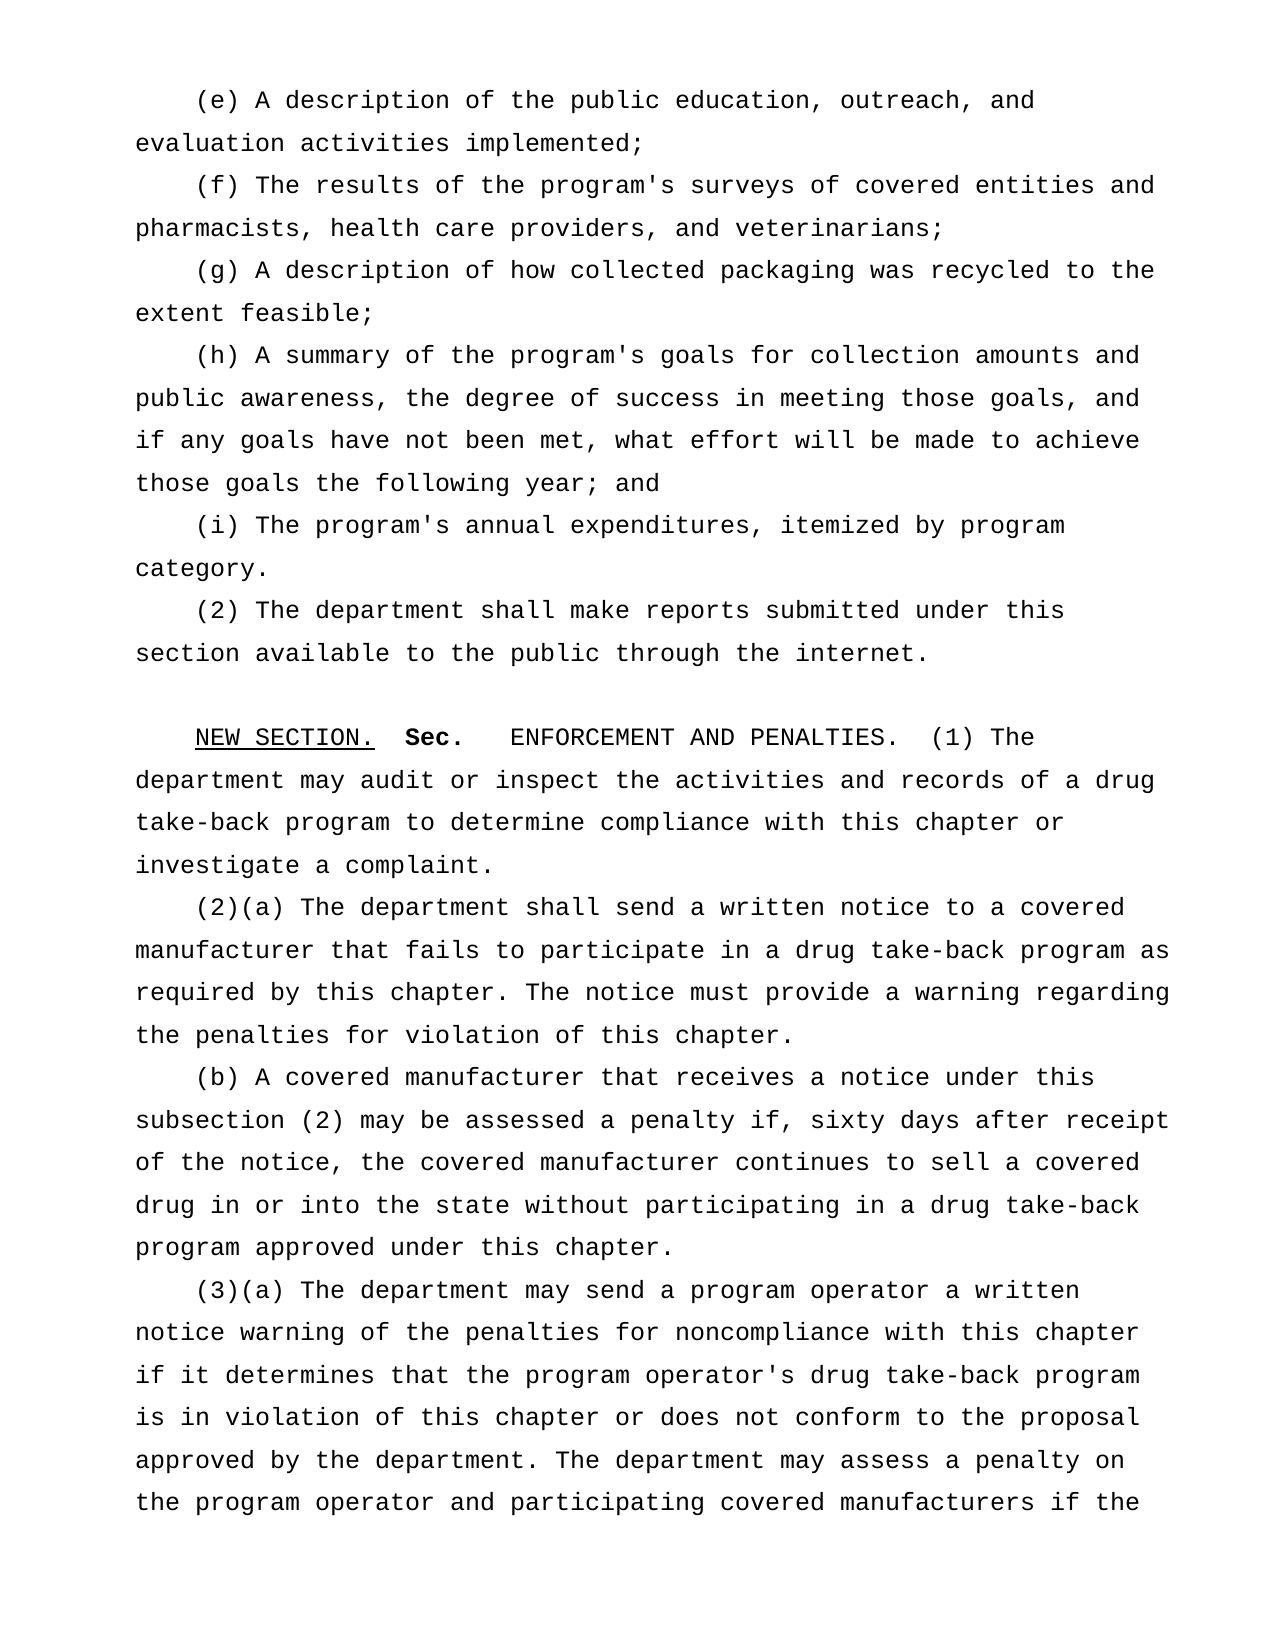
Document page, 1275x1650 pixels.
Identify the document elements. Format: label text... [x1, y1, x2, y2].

text (e) A description of the public education, outreach, and evaluation activities implemented; [135, 75, 1170, 160]
text (b) A covered manufacturer that receives a notice under this subsection (2) may be assessed a penalty if, sixty days after receipt of the notice, the covered manufacturer continues to sell a covered drug in or into the state without participating in a drug take-back program approved under this chapter. [135, 1052, 1170, 1264]
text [135, 1264, 1170, 1519]
text (i) The program's annual expenditures, itemized by program category. [135, 500, 1170, 585]
text (f) The results of the program's surveys of covered entities and pharmacists, health care providers, and veterinarians; [135, 160, 1170, 245]
text (h) A summary of the program's goals for collection amounts and public awareness, the degree of success in meeting those goals, and if any goals have not been met, what effort will be made to achieve those goals the following year; and [135, 330, 1170, 500]
text (g) A description of how collected packaging was recycled to the extent feasible; [135, 245, 1170, 330]
text (2)(a) The department shall send a written notice to a covered manufacturer that fails to participate in a drug take-back program as required by this chapter. The notice must provide a warning regarding the penalties for violation of this chapter. [135, 882, 1170, 1052]
text NEW SECTION. Sec. ENFORCEMENT AND PENALTIES. (1) The department may audit or inspect the activities and records of a drug take-back program to determine compliance with this chapter or investigate a complaint. [135, 712, 1170, 882]
text (2) The department shall make reports submitted under this section available to the public through the internet. [135, 585, 1170, 670]
